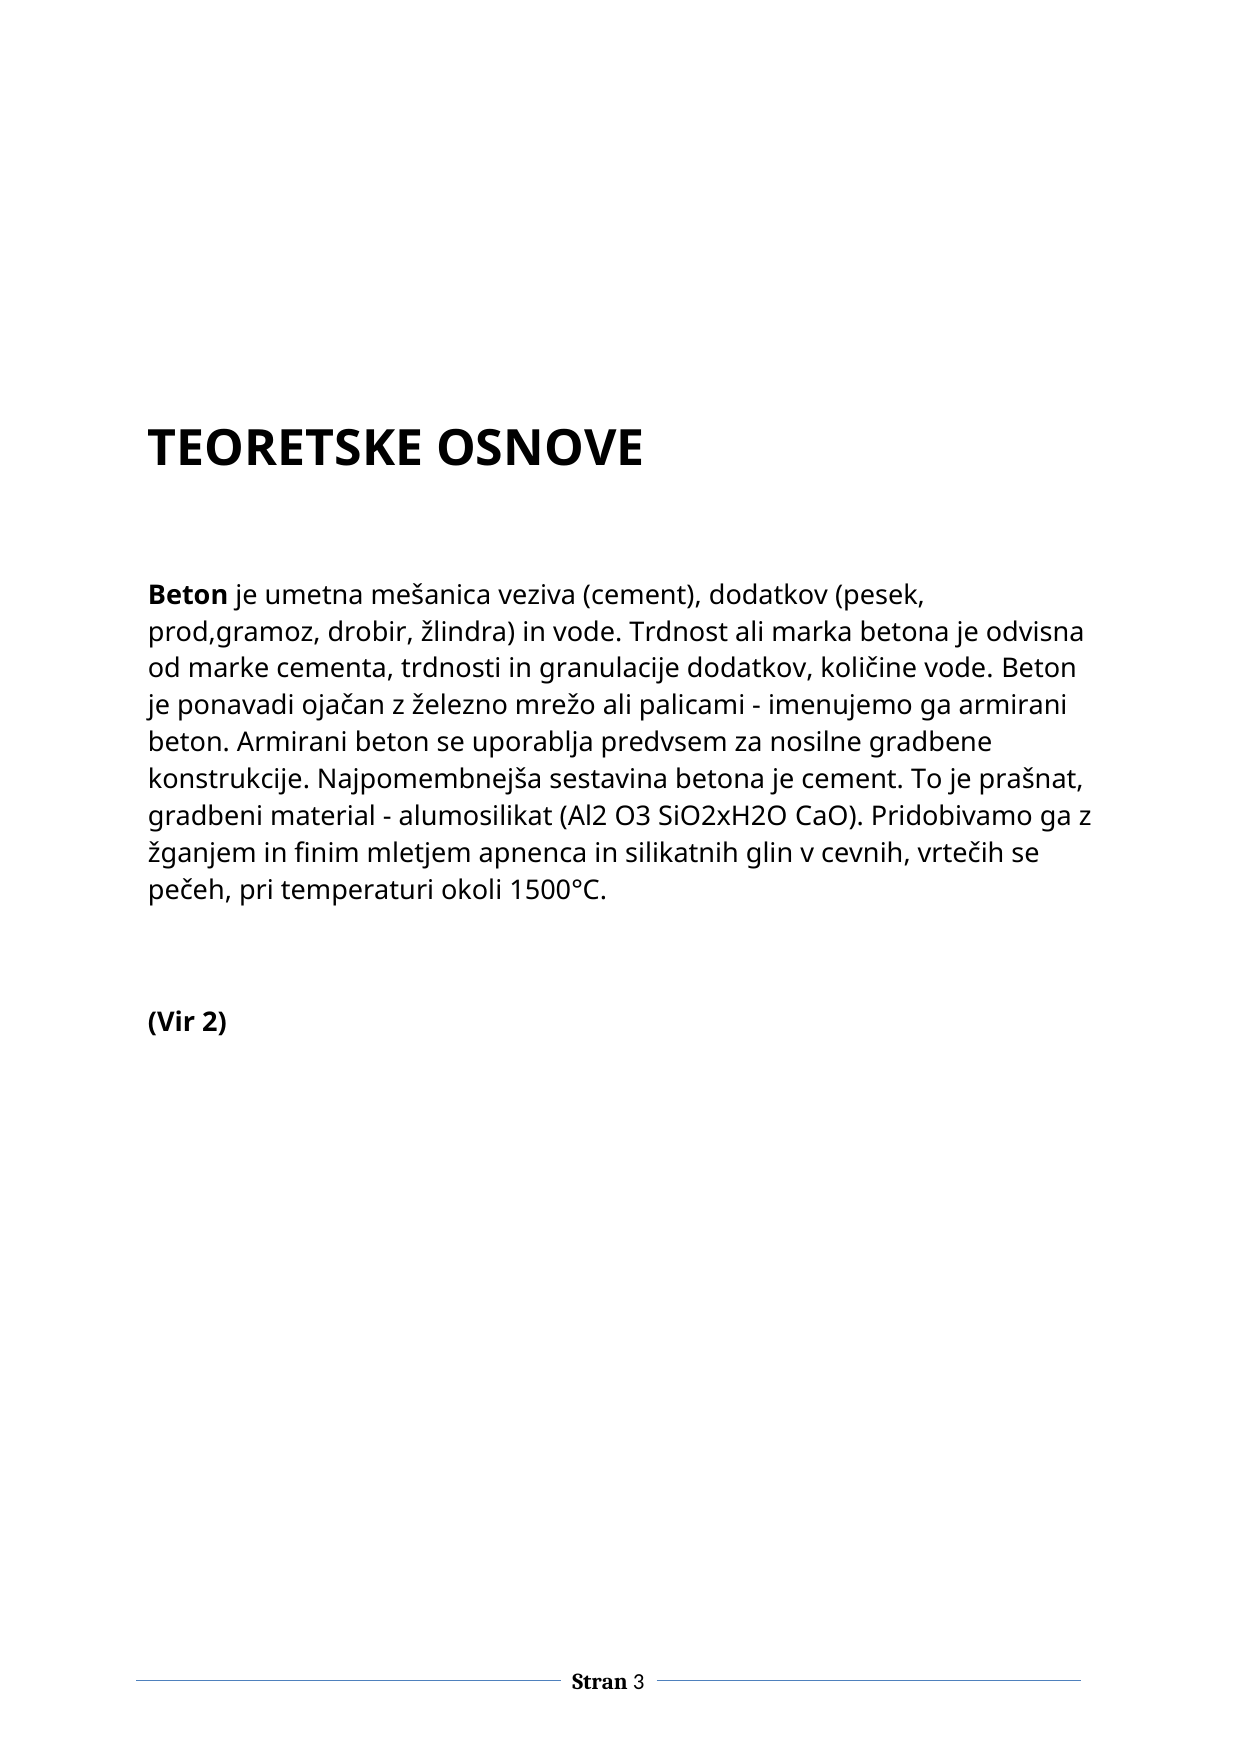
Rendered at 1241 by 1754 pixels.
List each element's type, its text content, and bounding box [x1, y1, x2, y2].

text (Vir 2) [148, 1002, 1093, 1039]
text TEORETSKE OSNOVE [148, 412, 1093, 480]
text Beton je umetna mešanica veziva (cement), dodatkov (pesek, prod,gramoz, drobir, žlindra) in vode. Trdnost ali marka betona je odvisna od marke cementa, trdnosti in granulacije dodatkov, količine vode. Beton je ponavadi ojačan z železno mrežo ali palicami - imenujemo ga armirani beton. Armirani beton se uporablja predvsem za nosilne gradbene konstrukcije. Najpomembnejša sestavina betona je cement. To je prašnat, gradbeni material - alumosilikat (Al2 O3 SiO2xH2O CaO). Pridobivamo ga z žganjem in finim mletjem apnenca in silikatnih glin v cevnih, vrtečih se pečeh, pri temperaturi okoli 1500°C. [148, 575, 1093, 907]
